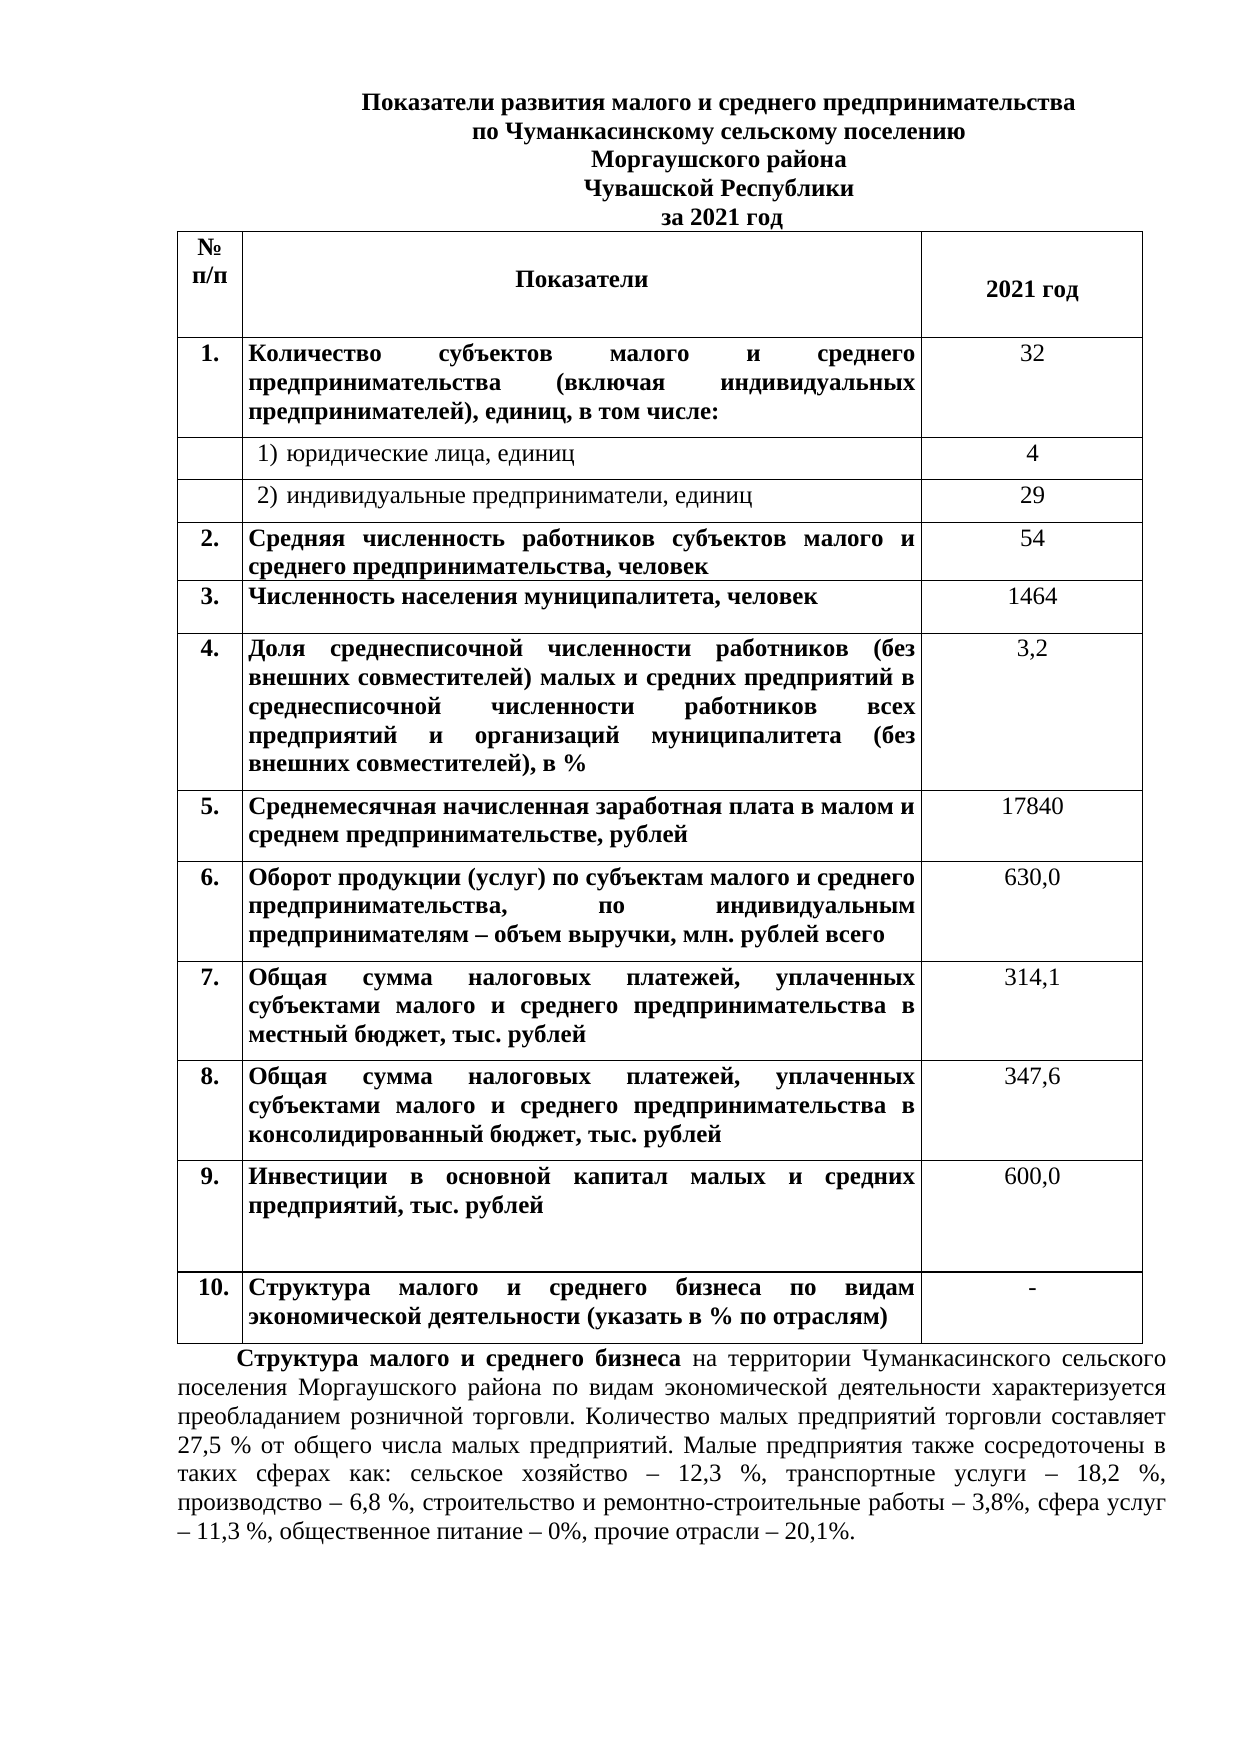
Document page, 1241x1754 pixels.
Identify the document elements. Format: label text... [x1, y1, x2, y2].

table_cell 2. [178, 523, 242, 580]
text Моргаушского района [177, 144, 1167, 173]
table_cell Количество субъектов малого и среднего предпринимательства (включая индивидуальных предпринимателей), единиц, в том числе: [243, 338, 921, 437]
table_cell Доля среднесписочной численности работников (без внешних совместителей) малых и средних предприятий в среднесписочной численности работников всех предприятий и организаций муниципалитета (без внешних совместителей), в % [243, 634, 921, 790]
table_cell юридические лица, единиц [243, 438, 921, 479]
table_cell 1. [178, 338, 242, 437]
table_cell 4 [922, 438, 1142, 479]
table_cell - [922, 1273, 1142, 1342]
table_cell 5. [178, 791, 242, 861]
table_cell 3. [178, 581, 242, 632]
table_cell 600,0 [922, 1161, 1142, 1271]
text Структура малого и среднего бизнеса на территории Чуманкасинского сельского поселения Моргаушского района по видам экономической деятельности характеризуется преобладанием розничной торговли. Количество малых предприятий торговли составляет 27,5 % от общего числа малых предприятий. Малые предприятия также сосредоточены в таких сферах как: сельское хозяйство – 12,3 %, транспортные услуги – 18,2 %, производство – 6,8 %, строительство и ремонтно-строительные работы – 3,8%, сфера услуг – 11,3 %, общественное питание – 0%, прочие отрасли – 20,1%. [177, 1343, 1167, 1545]
table_cell 7. [178, 962, 242, 1060]
table_cell Средняя численность работников субъектов малого и среднего предпринимательства, человек [243, 523, 921, 580]
table_cell 8. [178, 1061, 242, 1160]
table_cell 54 [922, 523, 1142, 580]
table_cell 2021 год [922, 273, 1142, 337]
table_cell Общая сумма налоговых платежей, уплаченных субъектами малого и среднего предпринимательства в местный бюджет, тыс. рублей [243, 962, 921, 1060]
table_cell Общая сумма налоговых платежей, уплаченных субъектами малого и среднего предпринимательства в консолидированный бюджет, тыс. рублей [243, 1061, 921, 1160]
table_cell Оборот продукции (услуг) по субъектам малого и среднего предпринимательства, по индивидуальным предпринимателям – объем выручки, млн. рублей всего [243, 862, 921, 961]
table_cell Структура малого и среднего бизнеса по видам экономической деятельности (указать в % по отраслям) [243, 1273, 921, 1342]
table_cell 347,6 [922, 1061, 1142, 1160]
table_header [922, 232, 1142, 273]
text по Чуманкасинскому сельскому поселению [177, 116, 1167, 144]
table_cell Среднемесячная начисленная заработная плата в малом и среднем предпринимательстве, рублей [243, 791, 921, 861]
table_cell 1464 [922, 581, 1142, 632]
table_header Показатели [243, 232, 921, 337]
table_cell 29 [922, 480, 1142, 522]
table_cell 3,2 [922, 634, 1142, 790]
table_cell 4. [178, 634, 242, 790]
table_cell индивидуальные предприниматели, единиц [243, 480, 921, 522]
table_header № п/п [178, 232, 242, 337]
text Чувашской Республики [177, 173, 1167, 202]
table_cell Инвестиции в основной капитал малых и средних предприятий, тыс. рублей [243, 1161, 921, 1271]
text Показатели развития малого и среднего предпринимательства [177, 87, 1167, 116]
table_cell Численность населения муниципалитета, человек [243, 581, 921, 632]
table_cell 6. [178, 862, 242, 961]
text за 2021 год [177, 202, 1167, 231]
table_cell 9. [178, 1161, 242, 1271]
table_cell 10. [178, 1273, 242, 1342]
table_cell 17840 [922, 791, 1142, 861]
table_cell [178, 438, 242, 479]
table_cell 314,1 [922, 962, 1142, 1060]
table_cell 630,0 [922, 862, 1142, 961]
table_cell [178, 480, 242, 522]
table_cell 32 [922, 338, 1142, 437]
